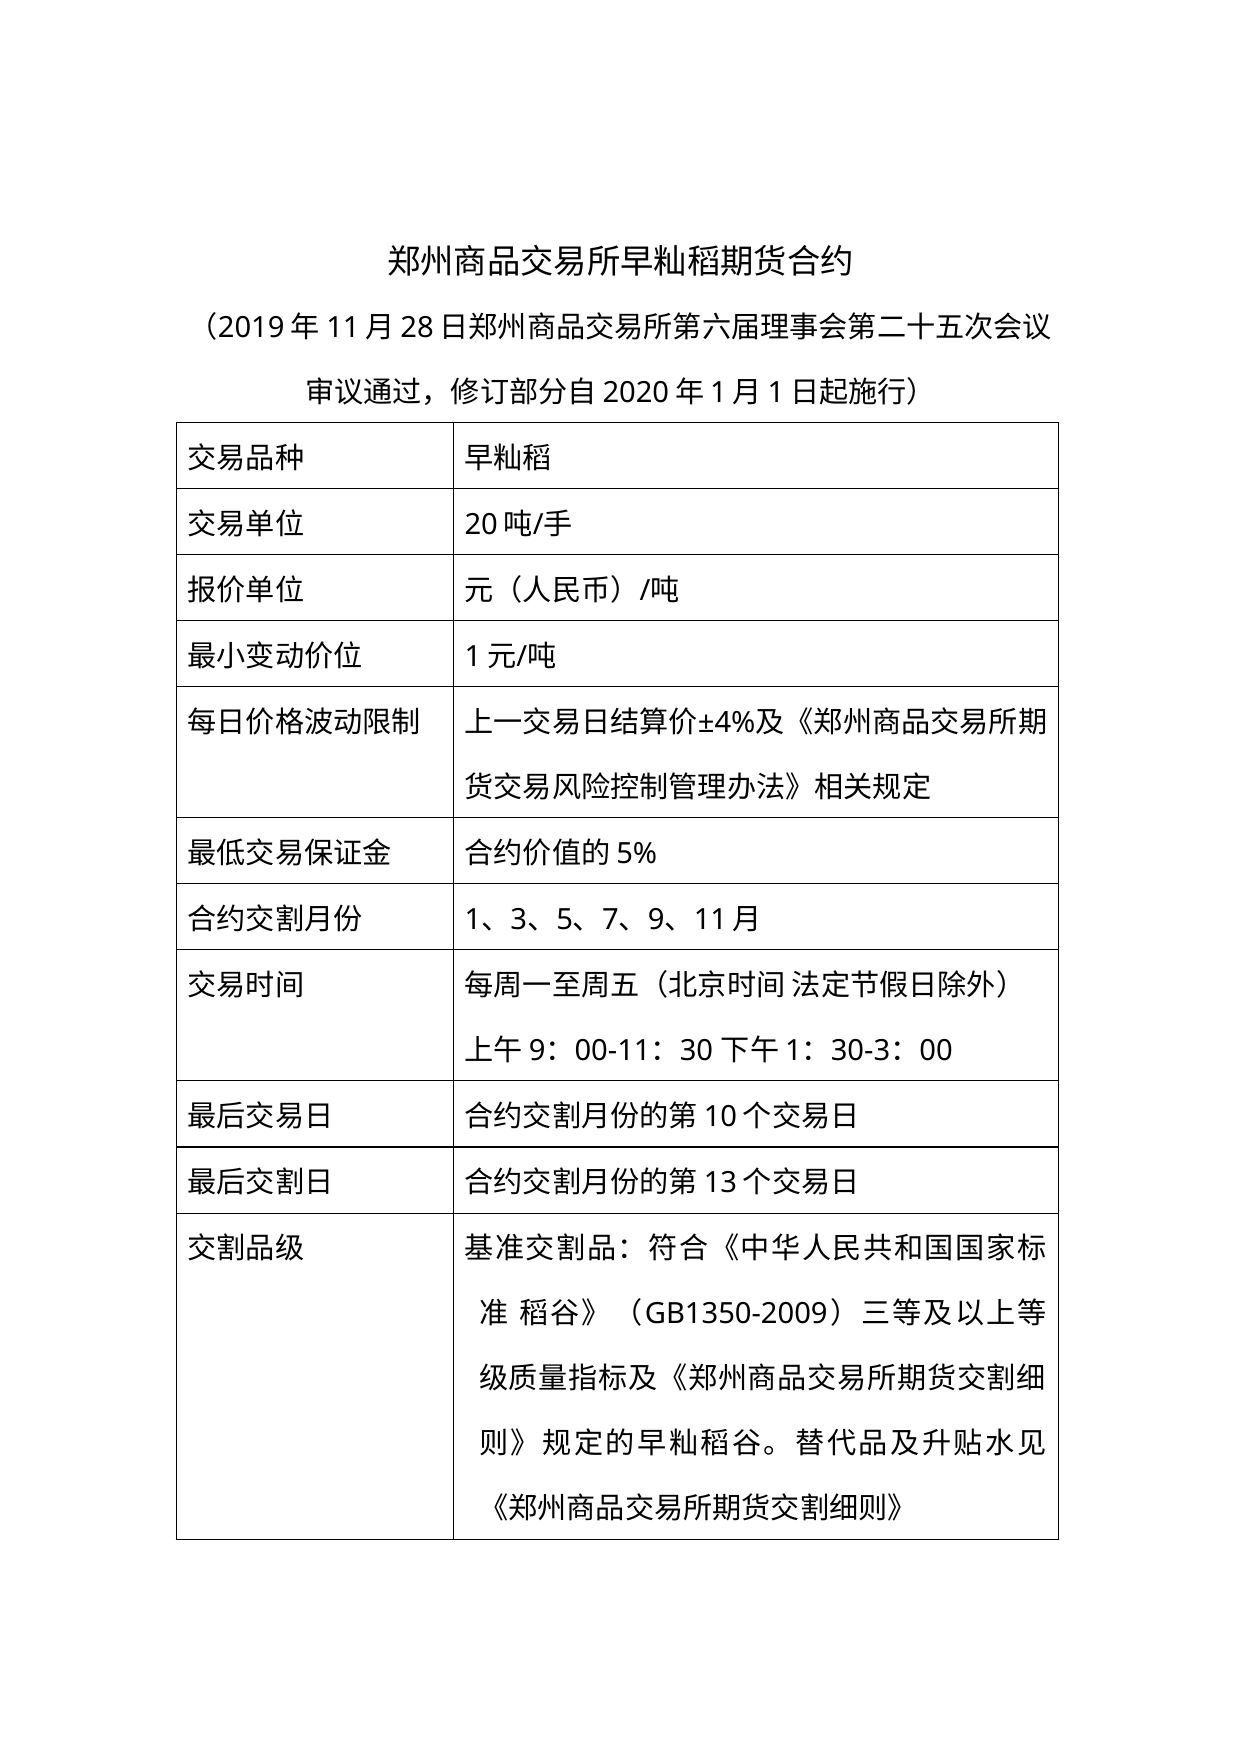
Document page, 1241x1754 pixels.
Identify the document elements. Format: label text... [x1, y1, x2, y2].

table_cell 交易单位 [177, 489, 453, 554]
text （2019年 11月28日郑州商品交易所第六届理事会第二十五次会议审议通过，修订部分自2020年1月1日起施行） [187, 292, 1053, 422]
table_cell 合约价值的5% [454, 818, 1058, 883]
table_cell 1、3、5、7、9、11月 [454, 884, 1058, 949]
table_cell 交易时间 [177, 950, 453, 1080]
table_header 早籼稻 [454, 423, 1058, 488]
table_cell 合约交割月份 [177, 884, 453, 949]
table_cell 1元/吨 [454, 621, 1058, 686]
table_cell 合约交割月份的第10个交易日 [454, 1081, 1058, 1146]
table_cell 上一交易日结算价±4%及《郑州商品交易所期货交易风险控制管理办法》相关规定 [454, 687, 1058, 817]
table_cell 每日价格波动限制 [177, 687, 453, 817]
text 郑州商品交易所早籼稻期货合约 [187, 227, 1053, 292]
table_cell 交割品级 [177, 1214, 453, 1538]
table_cell 最后交割日 [177, 1148, 453, 1212]
table_cell 最低交易保证金 [177, 818, 453, 883]
table_header 交易品种 [177, 423, 453, 488]
table_cell 基准交割品：符合《中华人民共和国国家标准 稻谷》（GB1350-2009）三等及以上等级质量指标及《郑州商品交易所期货交割细则》规定的早籼稻谷。替代品及升贴水见《郑州商品交易所期货交割细则》 [454, 1214, 1058, 1538]
table_cell 合约交割月份的第13个交易日 [454, 1148, 1058, 1212]
table_cell 每周一至周五（北京时间 法定节假日除外） 上午9：00-11：30 下午1：30-3：00 [454, 950, 1058, 1080]
table_cell 最后交易日 [177, 1081, 453, 1146]
table_cell 最小变动价位 [177, 621, 453, 686]
table_cell 报价单位 [177, 555, 453, 620]
table_cell 元（人民币）/吨 [454, 555, 1058, 620]
table_cell 20吨/手 [454, 489, 1058, 554]
